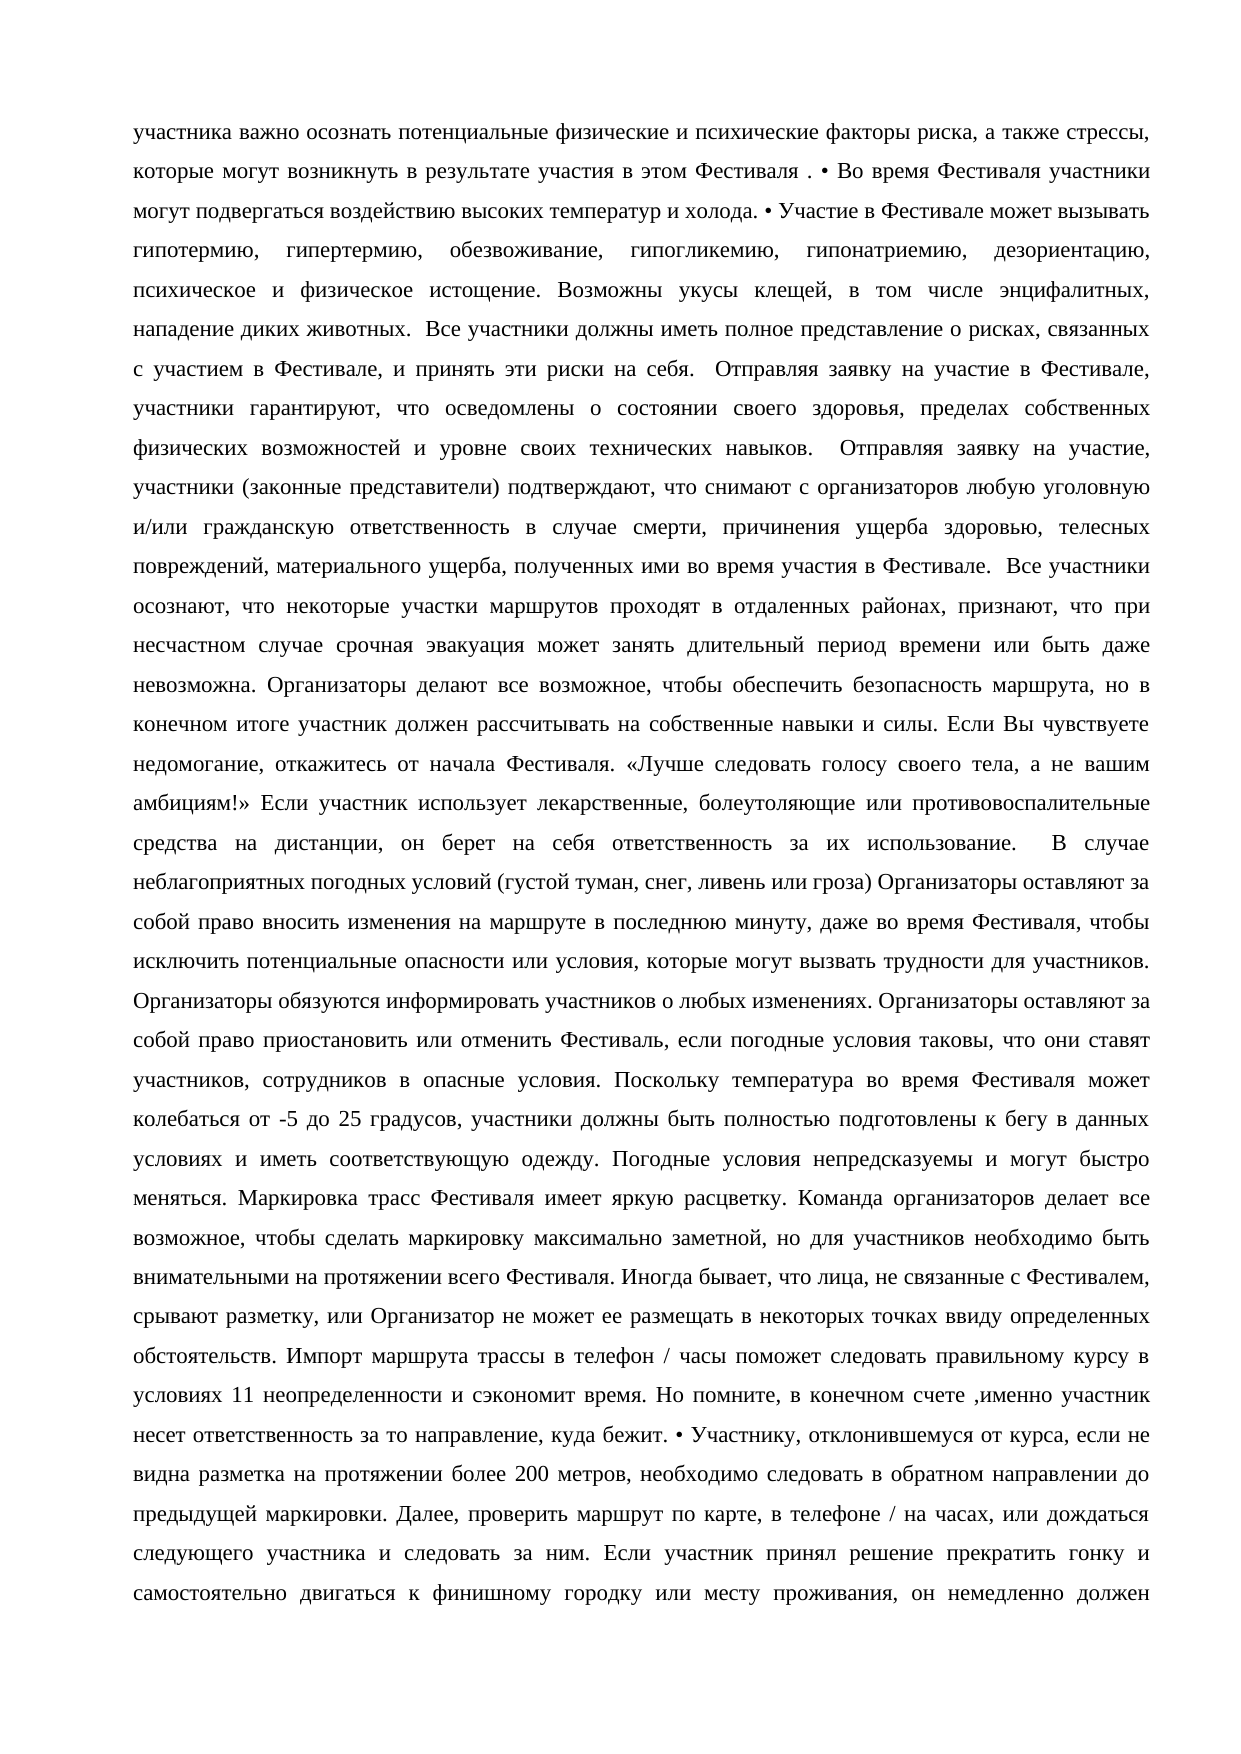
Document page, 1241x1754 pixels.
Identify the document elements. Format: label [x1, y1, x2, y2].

text [133, 118, 1152, 1605]
